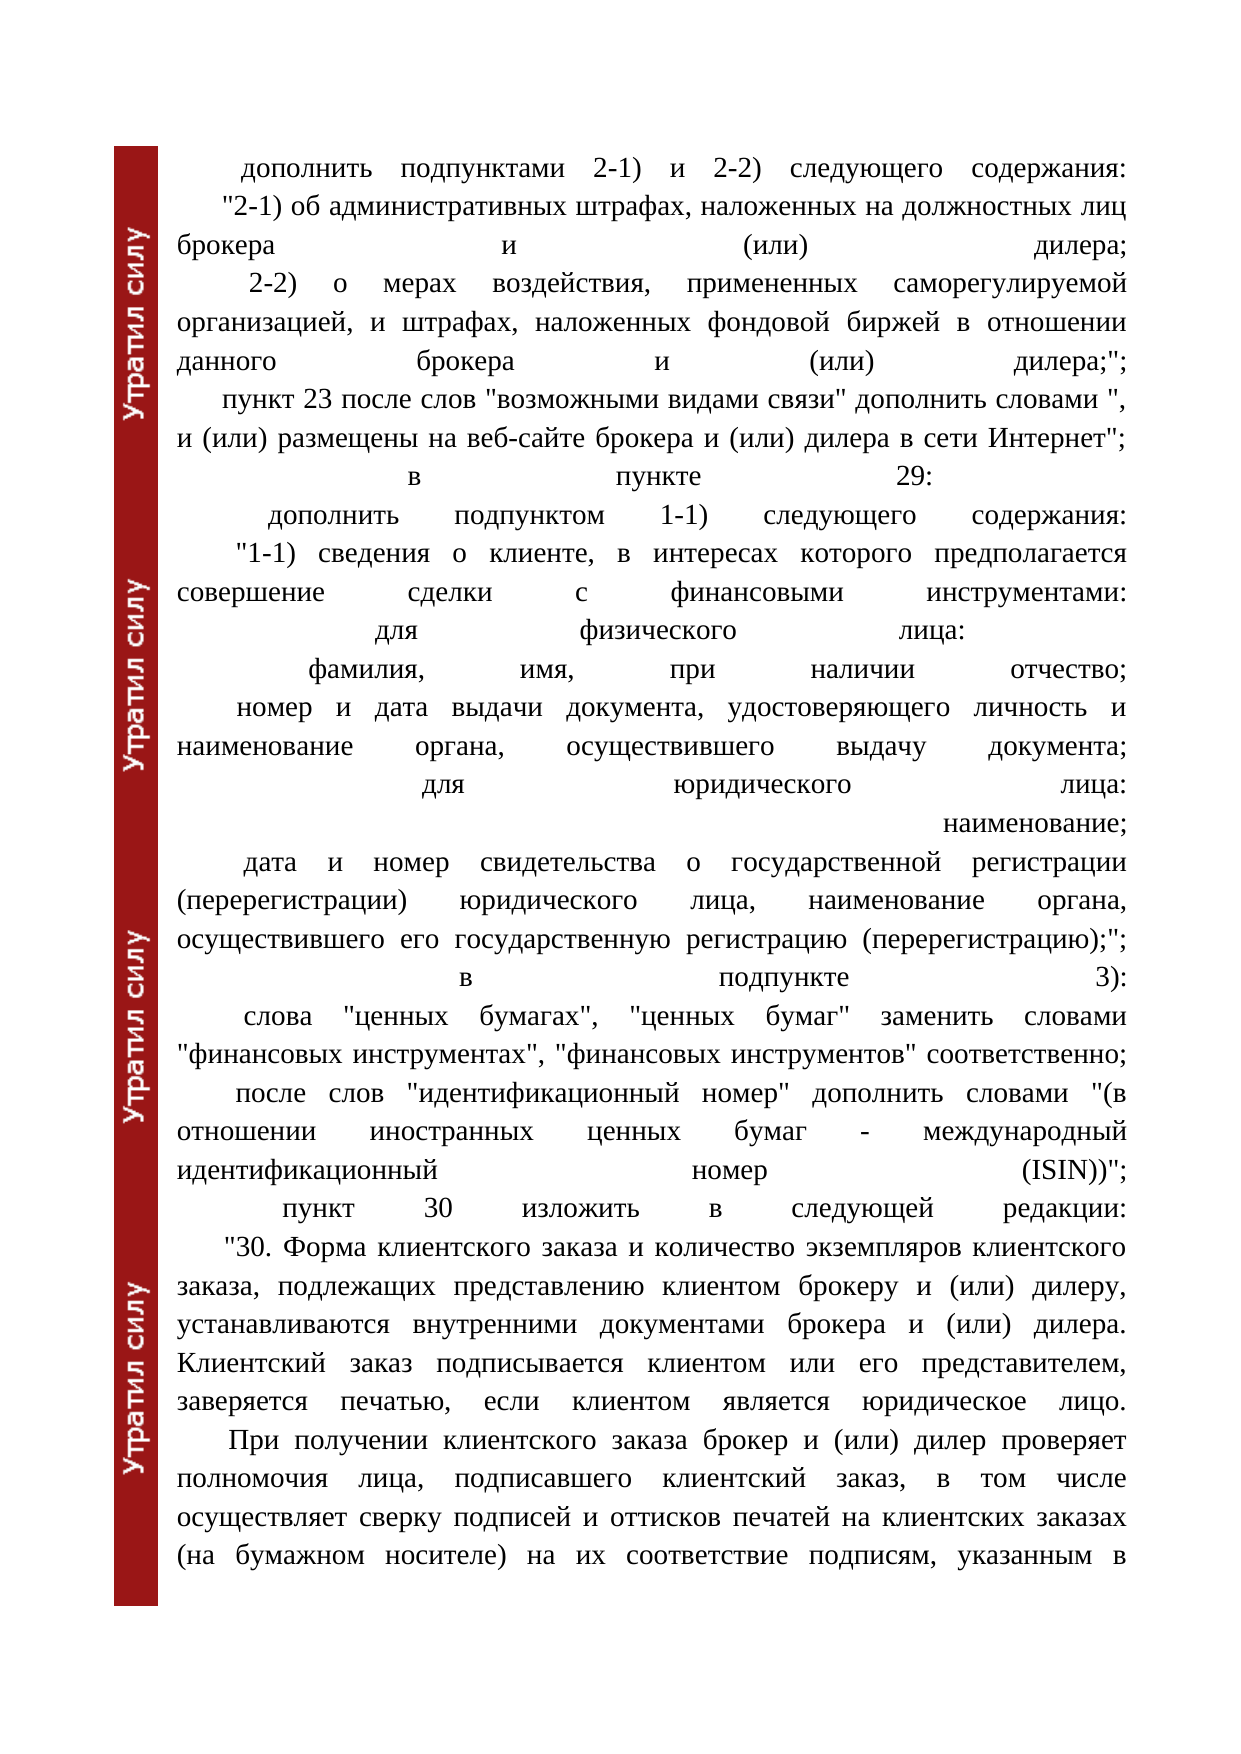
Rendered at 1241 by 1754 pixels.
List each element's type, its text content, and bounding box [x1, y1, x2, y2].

picture [114, 146, 158, 150]
picture [114, 1571, 158, 1606]
